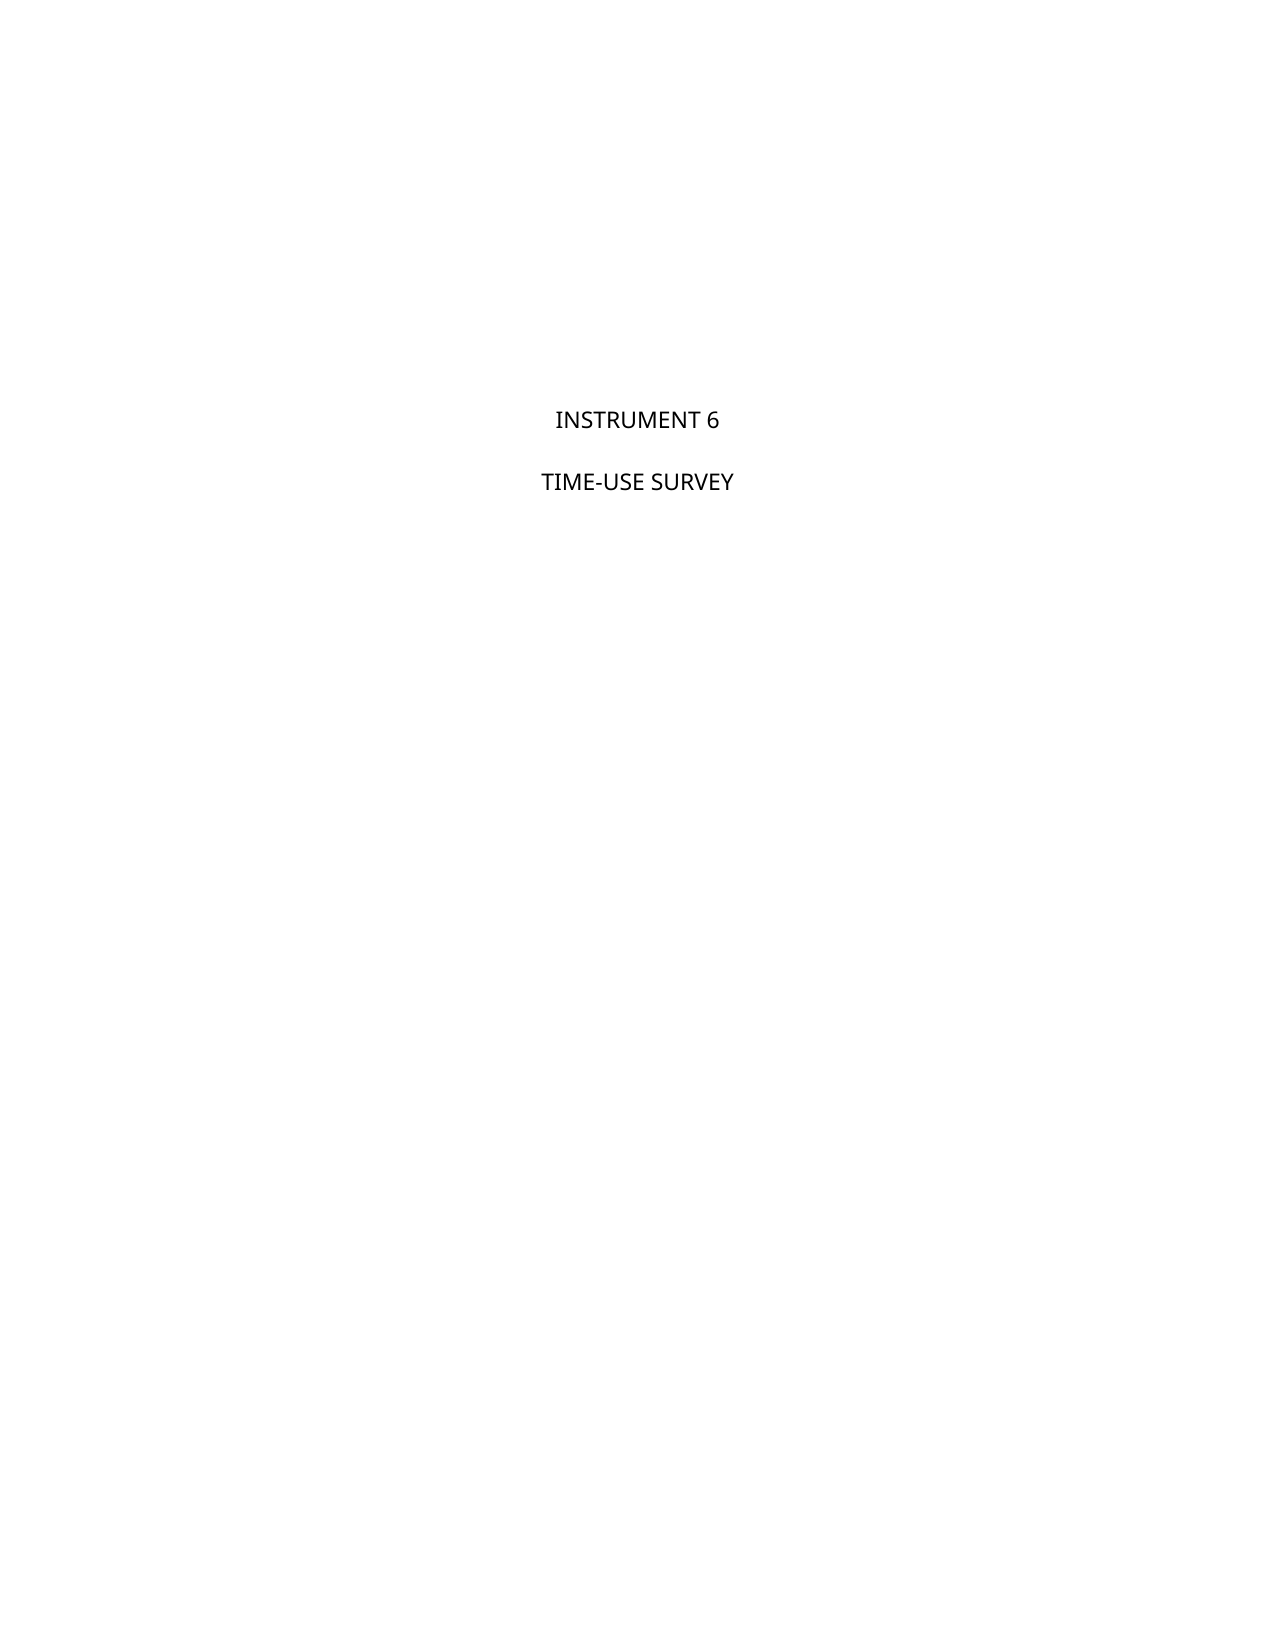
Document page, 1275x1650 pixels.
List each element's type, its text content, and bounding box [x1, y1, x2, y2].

title instrument 6 TIME-USE SURVEY [75, 404, 1200, 497]
